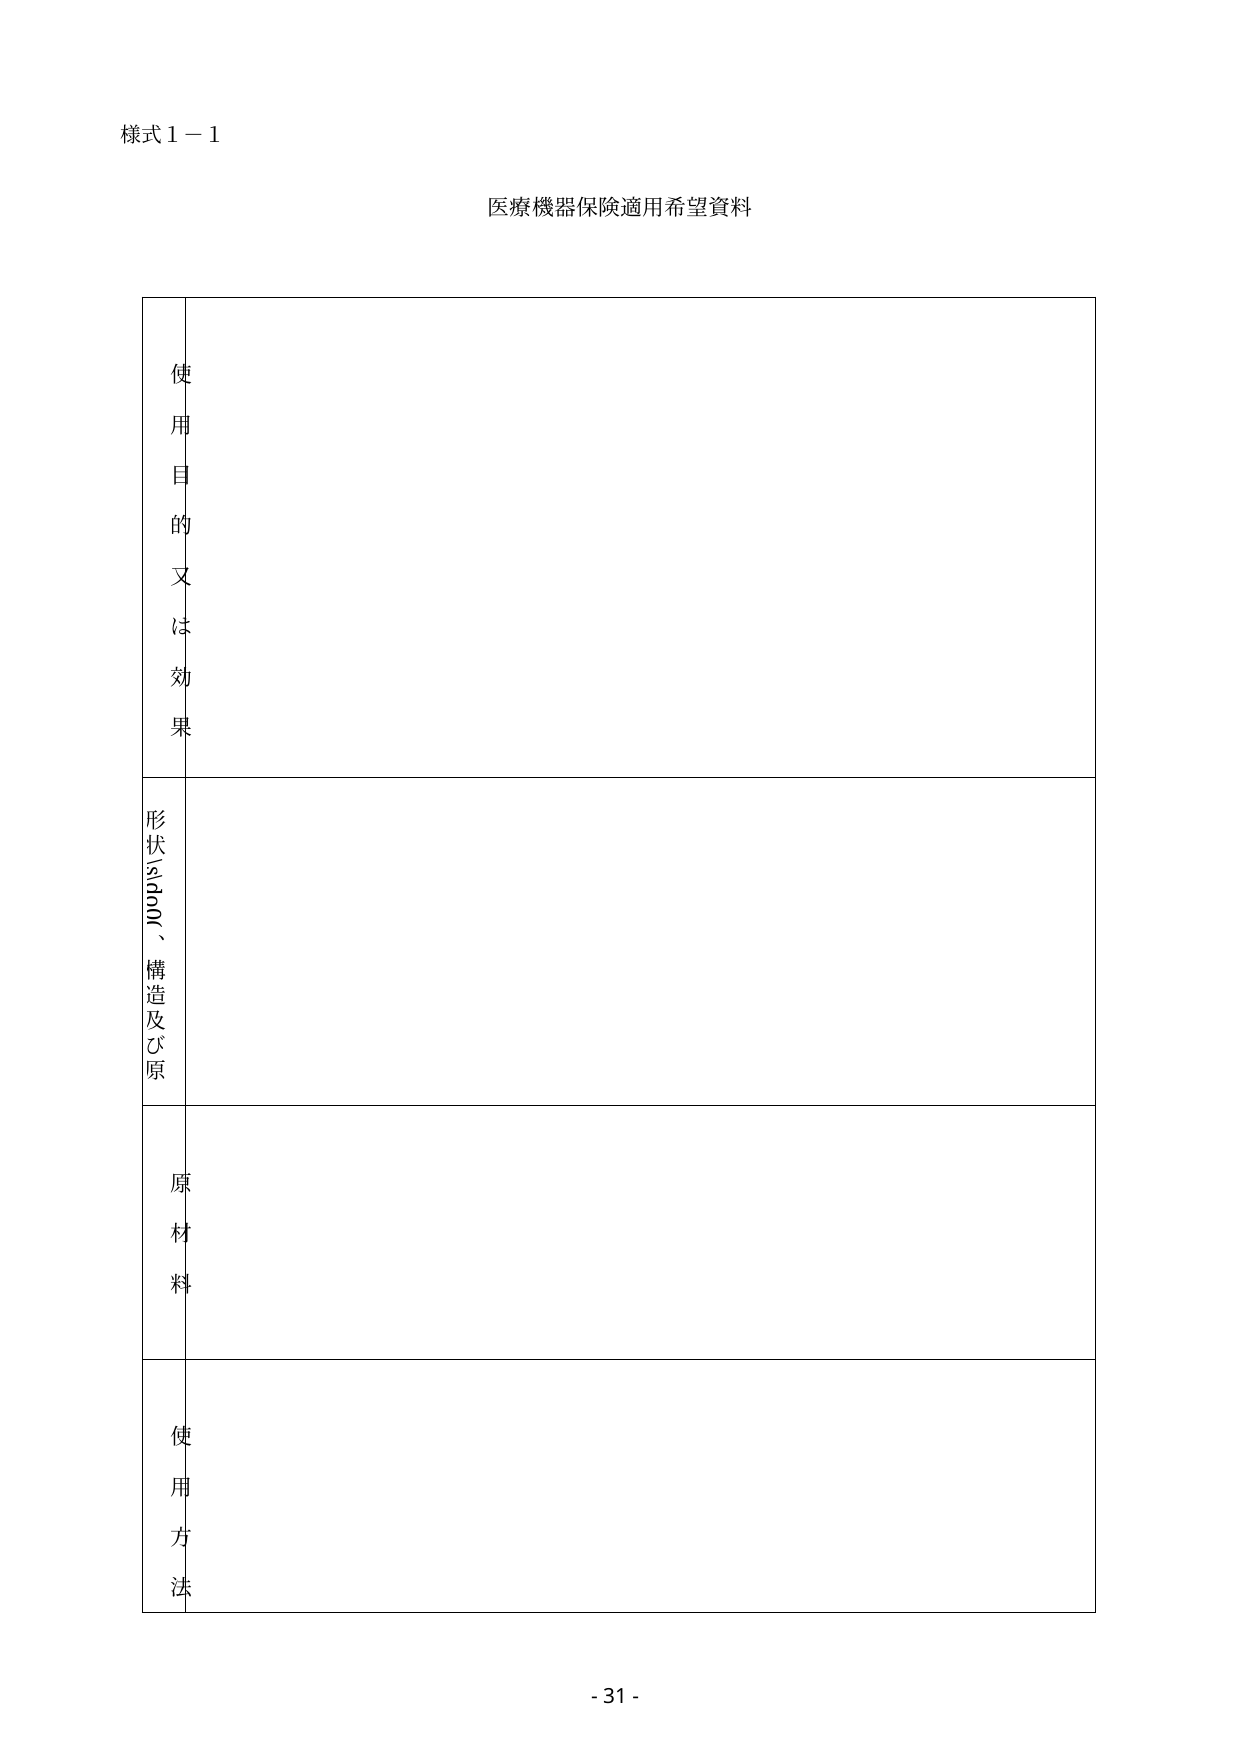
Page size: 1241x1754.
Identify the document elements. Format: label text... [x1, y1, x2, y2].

text 様式１－１ [120, 118, 1109, 149]
table_cell 原材料 [143, 1106, 185, 1358]
table_cell [186, 778, 1095, 1105]
table_cell [186, 1360, 1095, 1612]
table_cell [186, 1106, 1095, 1358]
table_cell 使用方法 [143, 1360, 185, 1612]
table_cell 形状構造及び原理 [143, 778, 185, 1105]
table_header 使用目的又は効果 [143, 298, 185, 777]
table_header [186, 298, 1095, 777]
text 医療機器保険適用希望資料 [120, 191, 1120, 221]
